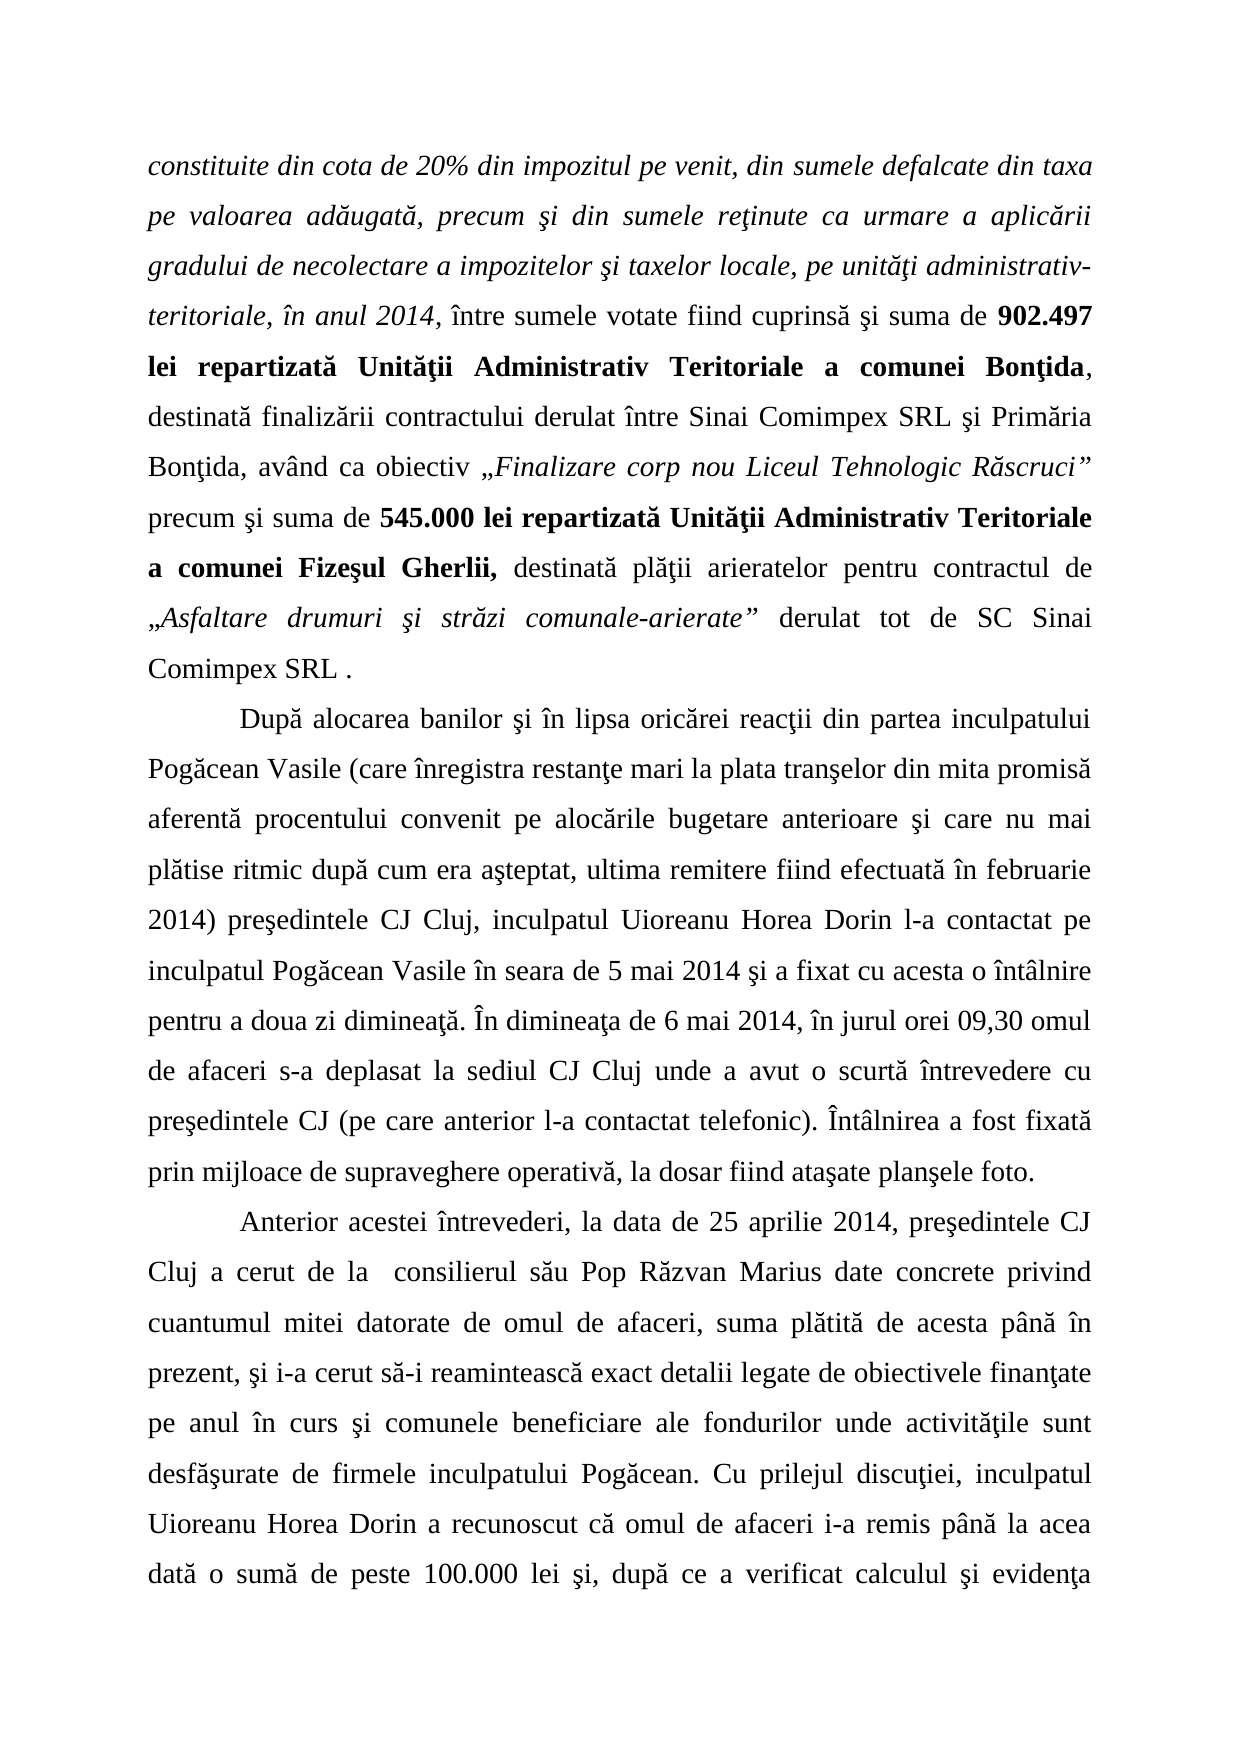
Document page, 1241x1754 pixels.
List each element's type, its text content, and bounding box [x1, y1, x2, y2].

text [148, 1204, 1093, 1590]
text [148, 148, 1093, 684]
text După alocarea banilor şi în lipsa oricărei reacţii din partea inculpatului Pogăcean Vasile (care înregistra restanţe mari la plata tranşelor din mita promisă aferentă procentului convenit pe alocările bugetare anterioare şi care nu mai plătise ritmic după cum era aşteptat, ultima remitere fiind efectuată în februarie 2014) preşedintele CJ Cluj, inculpatul Uioreanu Horea Dorin l-a contactat pe inculpatul Pogăcean Vasile în seara de 5 mai 2014 şi a fixat cu acesta o întâlnire pentru a doua zi dimineaţă. În dimineaţa de 6 mai 2014, în jurul orei 09,30 omul de afaceri s-a deplasat la sediul CJ Cluj unde a avut o scurtă întrevedere cu preşedintele CJ (pe care anterior l-a contactat telefonic). Întâlnirea a fost fixată prin mijloace de supraveghere operativă, la dosar fiind ataşate planşele foto. [148, 701, 1093, 1187]
